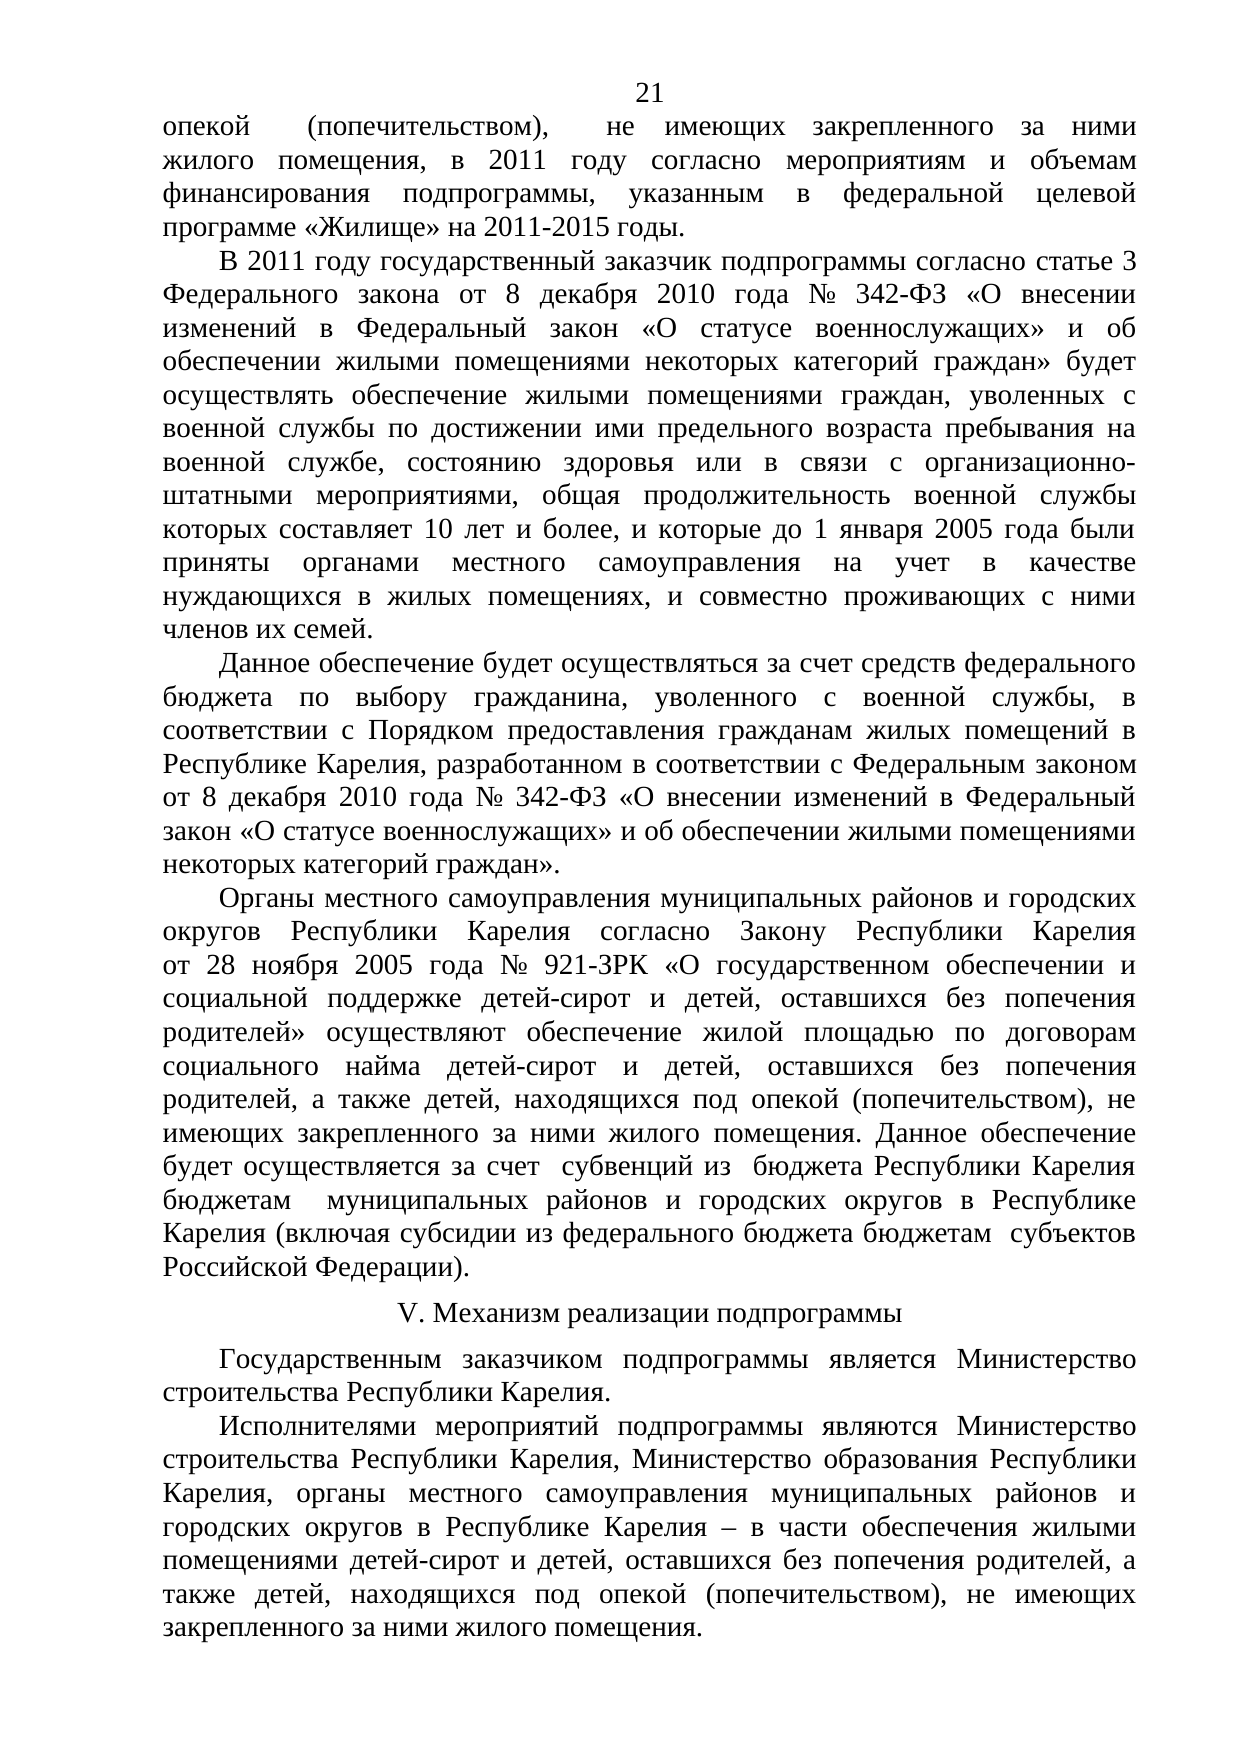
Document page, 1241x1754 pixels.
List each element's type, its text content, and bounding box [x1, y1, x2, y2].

text V. Механизм реализации подпрограммы [162, 1295, 1137, 1328]
text В 2011 году государственный заказчик подпрограммы согласно статье 3 Федерального закона от 8 декабря 2010 года № 342-ФЗ «О внесении изменений в Федеральный закон «О статусе военнослужащих» и об обеспечении жилыми помещениями некоторых категорий граждан» будет осуществлять обеспечение жилыми помещениями граждан, уволенных с военной службы по достижении ими предельного возраста пребывания на военной службе, состоянию здоровья или в связи с организационно-штатными мероприятиями, общая продолжительность военной службы которых составляет 10 лет и более, и которые до 1 января 2005 года были приняты органами местного самоуправления на учет в качестве нуждающихся в жилых помещениях, и совместно проживающих с ними членов их семей. [162, 243, 1137, 645]
text Государственным заказчиком подпрограммы является Министерство строительства Республики Карелия. [162, 1341, 1137, 1408]
text Данное обеспечение будет осуществляться за счет средств федерального бюджета по выбору гражданина, уволенного с военной службы, в соответствии с Порядком предоставления гражданам жилых помещений в Республике Карелия, разработанном в соответствии с Федеральным законом от 8 декабря 2010 года № 342-ФЗ «О внесении изменений в Федеральный закон «О статусе военнослужащих» и об обеспечении жилыми помещениями некоторых категорий граждан». [162, 645, 1137, 880]
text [162, 108, 1137, 243]
text Исполнителями мероприятий подпрограммы являются Министерство строительства Республики Карелия, Министерство образования Республики Карелия, органы местного самоуправления муниципальных районов и городских округов в Республике Карелия – в части обеспечения жилыми помещениями детей-сирот и детей, оставшихся без попечения родителей, а также детей, находящихся под опекой (попечительством), не имеющих закрепленного за ними жилого помещения. [162, 1408, 1137, 1643]
text Органы местного самоуправления муниципальных районов и городских округов Республики Карелия согласно Закону Республики Карелия от 28 ноября 2005 года № 921-ЗРК «О государственном обеспечении и социальной поддержке детей-сирот и детей, оставшихся без попечения родителей» осуществляют обеспечение жилой площадью по договорам социального найма детей-сирот и детей, оставшихся без попечения родителей, а также детей, находящихся под опекой (попечительством), не имеющих закрепленного за ними жилого помещения. Данное обеспечение будет осуществляется за счет субвенций из бюджета Республики Карелия бюджетам муниципальных районов и городских округов в Республике Карелия (включая субсидии из федерального бюджета бюджетам субъектов Российской Федерации). [162, 880, 1137, 1282]
